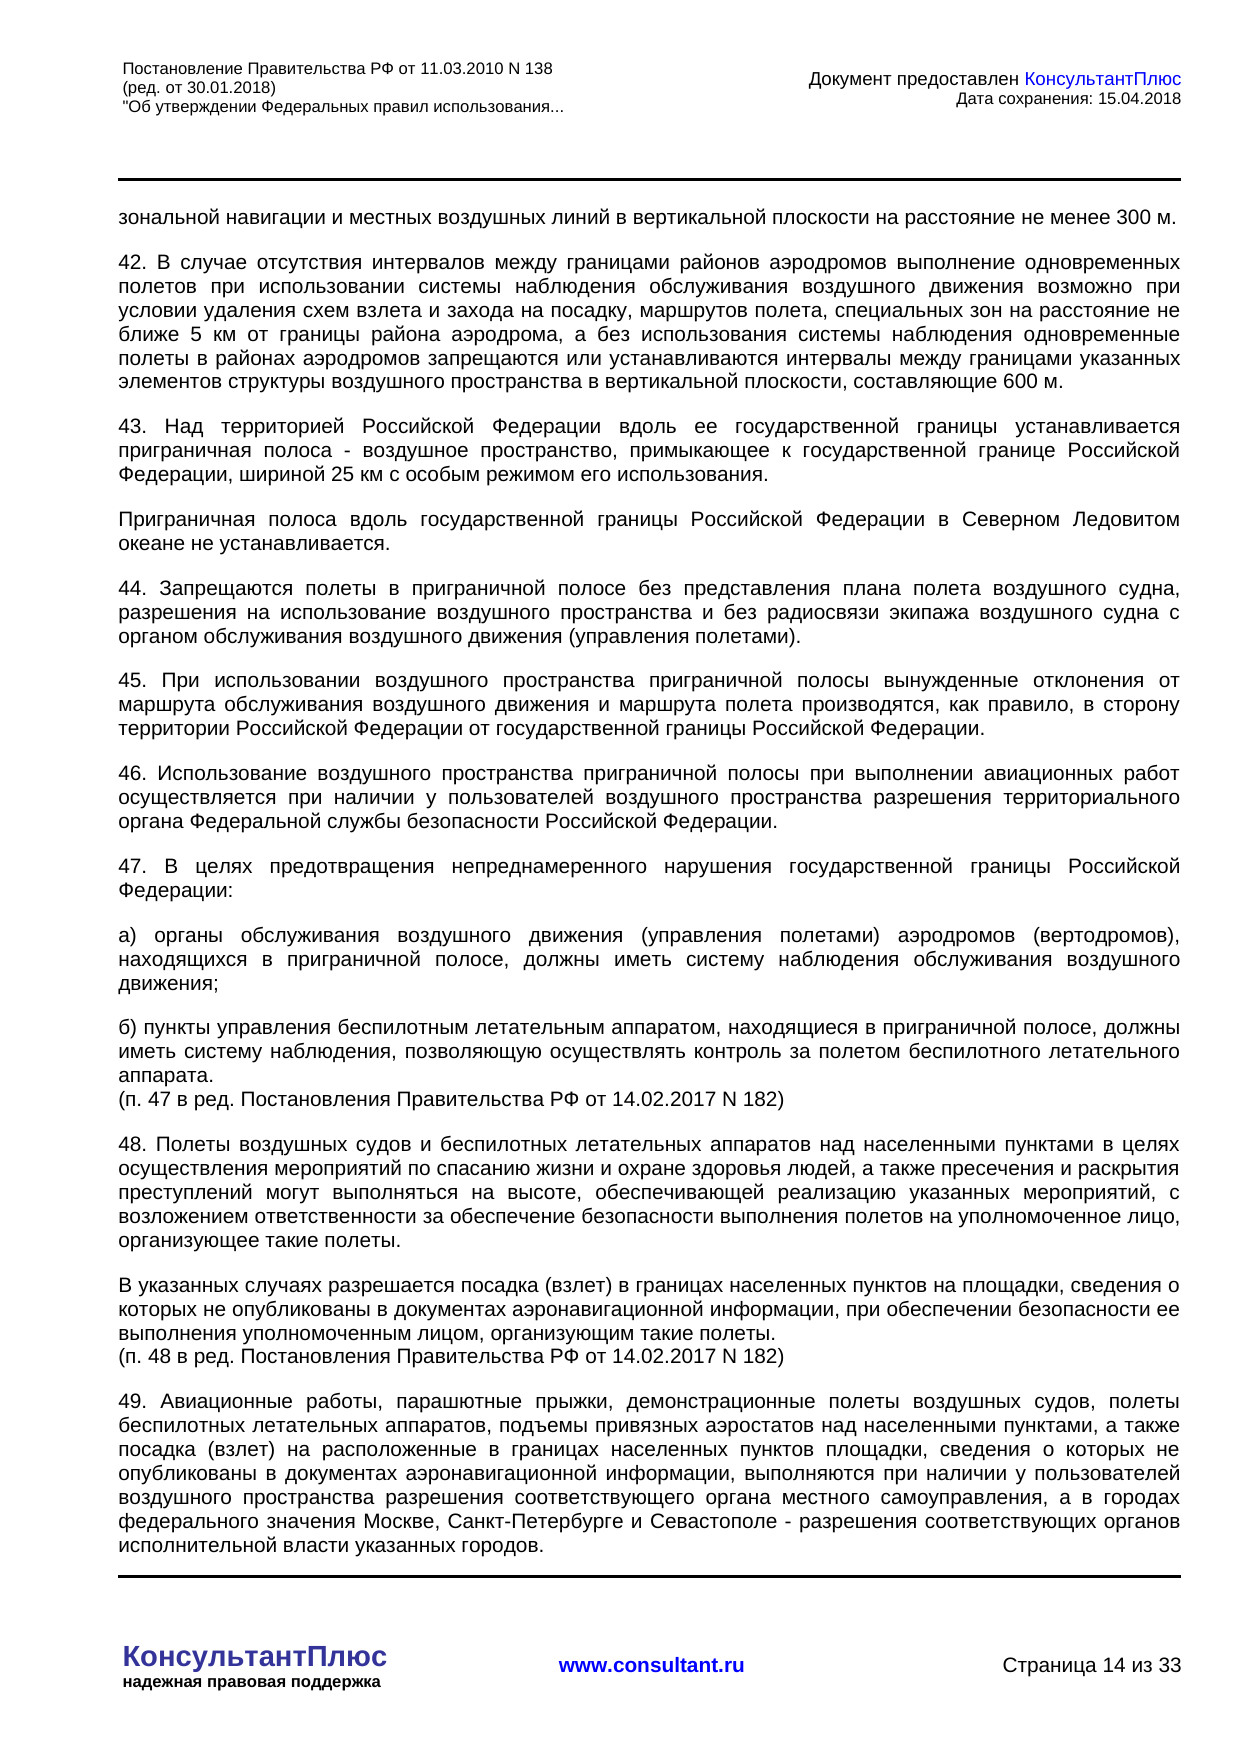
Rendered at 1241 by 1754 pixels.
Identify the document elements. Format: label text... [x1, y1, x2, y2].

text б) пункты управления беспилотным летательным аппаратом, находящиеся в приграничной полосе, должны иметь систему наблюдения, позволяющую осуществлять контроль за полетом беспилотного летательного аппарата. [118, 1015, 1181, 1087]
text 44. Запрещаются полеты в приграничной полосе без представления плана полета воздушного судна, разрешения на использование воздушного пространства и без радиосвязи экипажа воздушного судна с органом обслуживания воздушного движения (управления полетами). [118, 576, 1181, 647]
text (п. 47 в ред. Постановления Правительства РФ от 14.02.2017 N 182) [118, 1087, 1181, 1111]
text 45. При использовании воздушного пространства приграничной полосы вынужденные отклонения от маршрута обслуживания воздушного движения и маршрута полета производятся, как правило, в сторону территории Российской Федерации от государственной границы Российской Федерации. [118, 668, 1181, 740]
text а) органы обслуживания воздушного движения (управления полетами) аэродромов (вертодромов), находящихся в приграничной полосе, должны иметь систему наблюдения обслуживания воздушного движения; [118, 922, 1181, 994]
text 47. В целях предотвращения непреднамеренного нарушения государственной границы Российской Федерации: [118, 854, 1181, 902]
text В указанных случаях разрешается посадка (взлет) в границах населенных пунктов на площадки, сведения о которых не опубликованы в документах аэронавигационной информации, при обеспечении безопасности ее выполнения уполномоченным лицом, организующим такие полеты. [118, 1272, 1181, 1344]
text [118, 205, 1181, 229]
text 49. Авиационные работы, парашютные прыжки, демонстрационные полеты воздушных судов, полеты беспилотных летательных аппаратов, подъемы привязных аэростатов над населенными пунктами, а также посадка (взлет) на расположенные в границах населенных пунктов площадки, сведения о которых не опубликованы в документах аэронавигационной информации, выполняются при наличии у пользователей воздушного пространства разрешения соответствующего органа местного самоуправления, а в городах федерального значения Москве, Санкт-Петербурге и Севастополе - разрешения соответствующих органов исполнительной власти указанных городов. [118, 1389, 1181, 1557]
text (п. 48 в ред. Постановления Правительства РФ от 14.02.2017 N 182) [118, 1344, 1181, 1368]
text 42. В случае отсутствия интервалов между границами районов аэродромов выполнение одновременных полетов при использовании системы наблюдения обслуживания воздушного движения возможно при условии удаления схем взлета и захода на посадку, маршрутов полета, специальных зон на расстояние не ближе 5 км от границы района аэродрома, а без использования системы наблюдения одновременные полеты в районах аэродромов запрещаются или устанавливаются интервалы между границами указанных элементов структуры воздушного пространства в вертикальной плоскости, составляющие 600 м. [118, 249, 1181, 393]
text 46. Использование воздушного пространства приграничной полосы при выполнении авиационных работ осуществляется при наличии у пользователей воздушного пространства разрешения территориального органа Федеральной службы безопасности Российской Федерации. [118, 761, 1181, 833]
text 43. Над территорией Российской Федерации вдоль ее государственной границы устанавливается приграничная полоса - воздушное пространство, примыкающее к государственной границе Российской Федерации, шириной 25 км с особым режимом его использования. [118, 414, 1181, 486]
text Приграничная полоса вдоль государственной границы Российской Федерации в Северном Ледовитом океане не устанавливается. [118, 507, 1181, 555]
text 48. Полеты воздушных судов и беспилотных летательных аппаратов над населенными пунктами в целях осуществления мероприятий по спасанию жизни и охране здоровья людей, а также пресечения и раскрытия преступлений могут выполняться на высоте, обеспечивающей реализацию указанных мероприятий, с возложением ответственности за обеспечение безопасности выполнения полетов на уполномоченное лицо, организующее такие полеты. [118, 1132, 1181, 1252]
